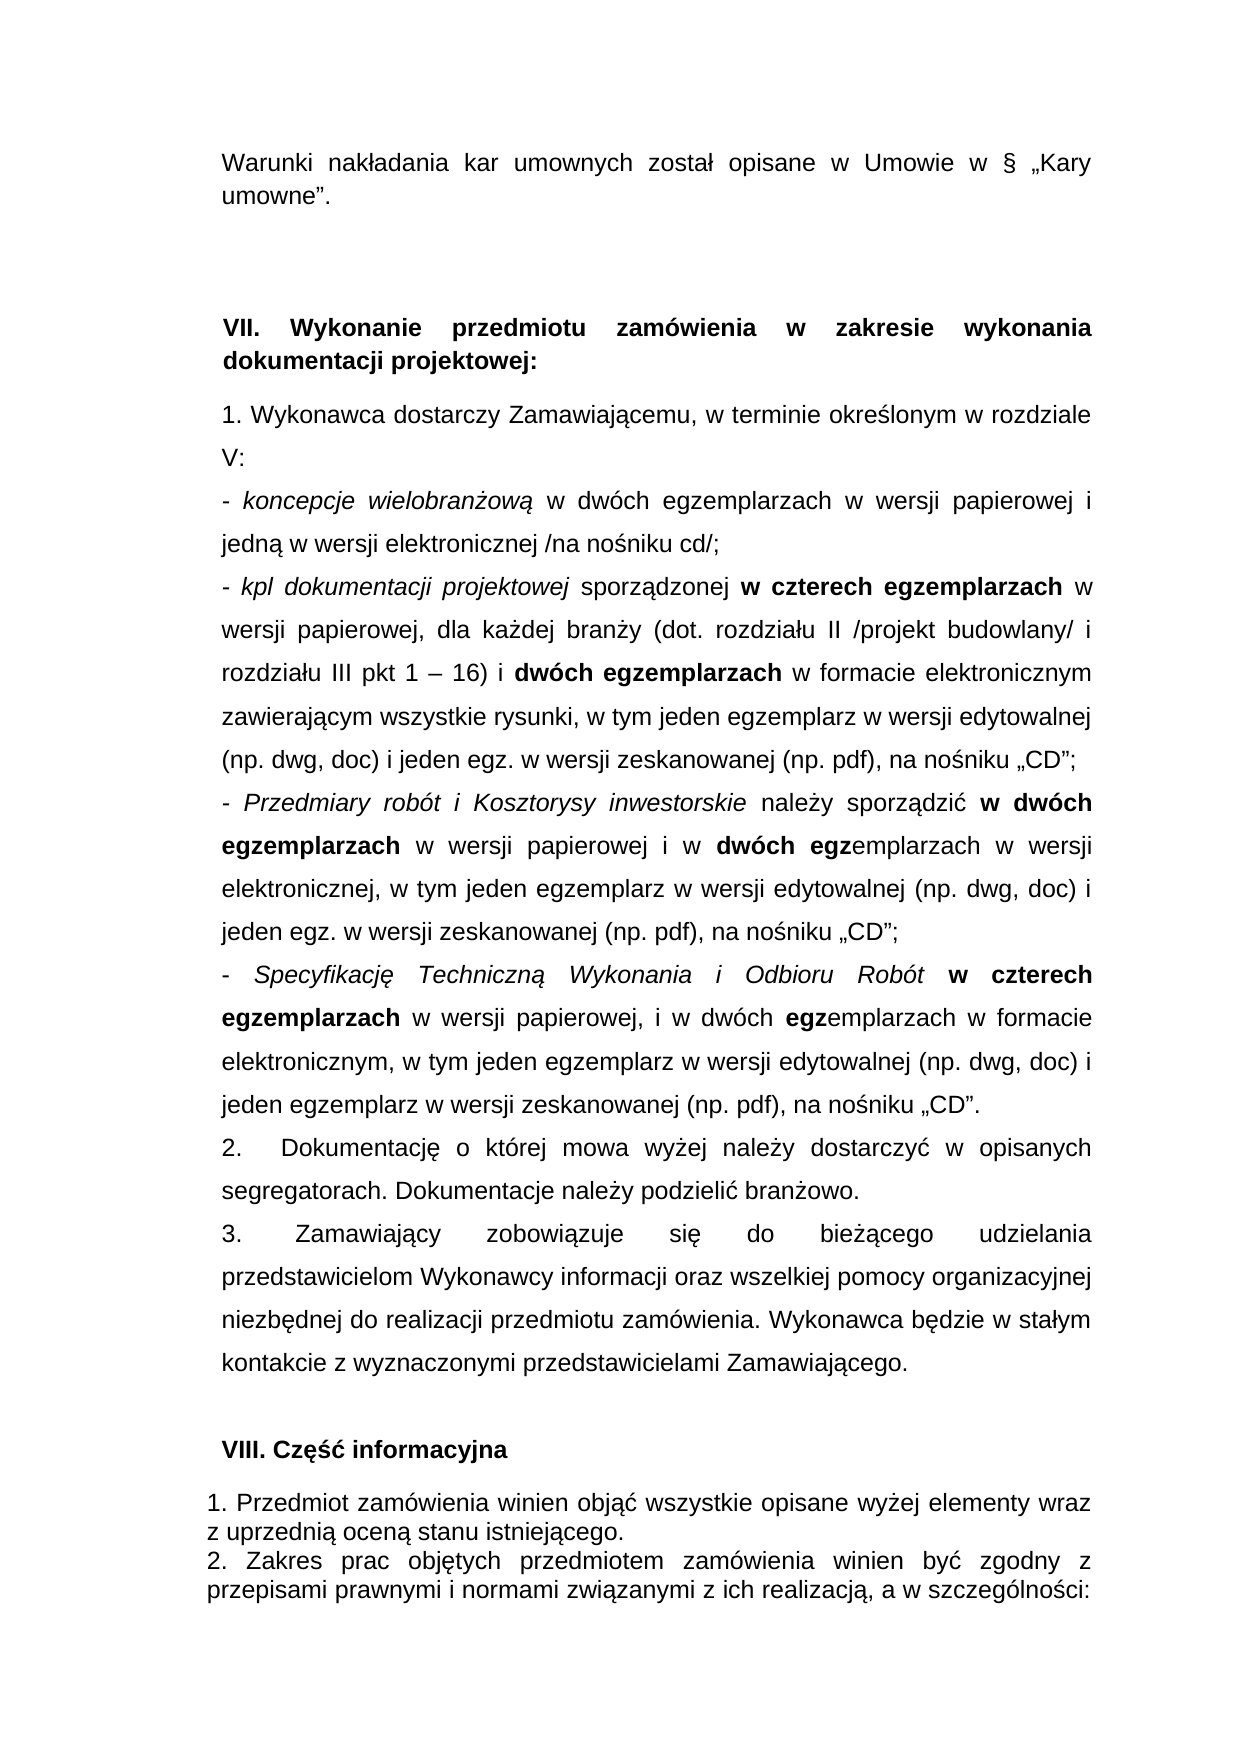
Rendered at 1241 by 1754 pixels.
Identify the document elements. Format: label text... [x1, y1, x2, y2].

list Zamawiający zobowiązuje się do bieżącego udzielania przedstawicielom Wykonawcy informacji oraz wszelkiej pomocy organizacyjnej niezbędnej do realizacji przedmiotu zamówienia. Wykonawca będzie w stałym kontakcie z wyznaczonymi przedstawicielami Zamawiającego. [221, 1219, 1093, 1377]
text - koncepcje wielobranżową w dwóch egzemplarzach w wersji papierowej i jedną w wersji elektronicznej /na nośniku cd/; [221, 486, 1093, 558]
text - Przedmiary robót i Kosztorysy inwestorskie należy sporządzić w dwóch egzemplarzach w wersji papierowej i w dwóch egzemplarzach w wersji elektronicznej, w tym jeden egzemplarz w wersji edytowalnej (np. dwg, doc) i jeden egz. w wersji zeskanowanej (np. pdf), na nośniku „CD”; [221, 788, 1093, 946]
list Dokumentację o której mowa wyżej należy dostarczyć w opisanych segregatorach. Dokumentacje należy podzielić branżowo. [221, 1133, 1093, 1204]
text - Specyfikację Techniczną Wykonania i Odbioru Robót w czterech egzemplarzach w wersji papierowej, i w dwóch egzemplarzach w formacie elektronicznym, w tym jeden egzemplarz w wersji edytowalnej (np. dwg, doc) i jeden egzemplarz w wersji zeskanowanej (np. pdf), na nośniku „CD”. [221, 960, 1093, 1118]
list VII. Wykonanie przedmiotu zamówienia w zakresie wykonania dokumentacji projektowej: [223, 313, 1093, 374]
list Warunki nakładania kar umownych został opisane w Umowie w § „Kary umowne”. [221, 148, 1093, 209]
text VIII. Część informacyjna [221, 1434, 1093, 1463]
text - kpl dokumentacji projektowej sporządzonej w czterech egzemplarzach w wersji papierowej, dla każdej branży (dot. rozdziału II /projekt budowlany/ i rozdziału III pkt 1 – 16) i dwóch egzemplarzach w formacie elektronicznym zawierającym wszystkie rysunki, w tym jeden egzemplarz w wersji edytowalnej (np. dwg, doc) i jeden egz. w wersji zeskanowanej (np. pdf), na nośniku „CD”; [221, 572, 1093, 773]
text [207, 1488, 1093, 1603]
text 1. Wykonawca dostarczy Zamawiającemu, w terminie określonym w rozdziale V: [221, 399, 1093, 471]
